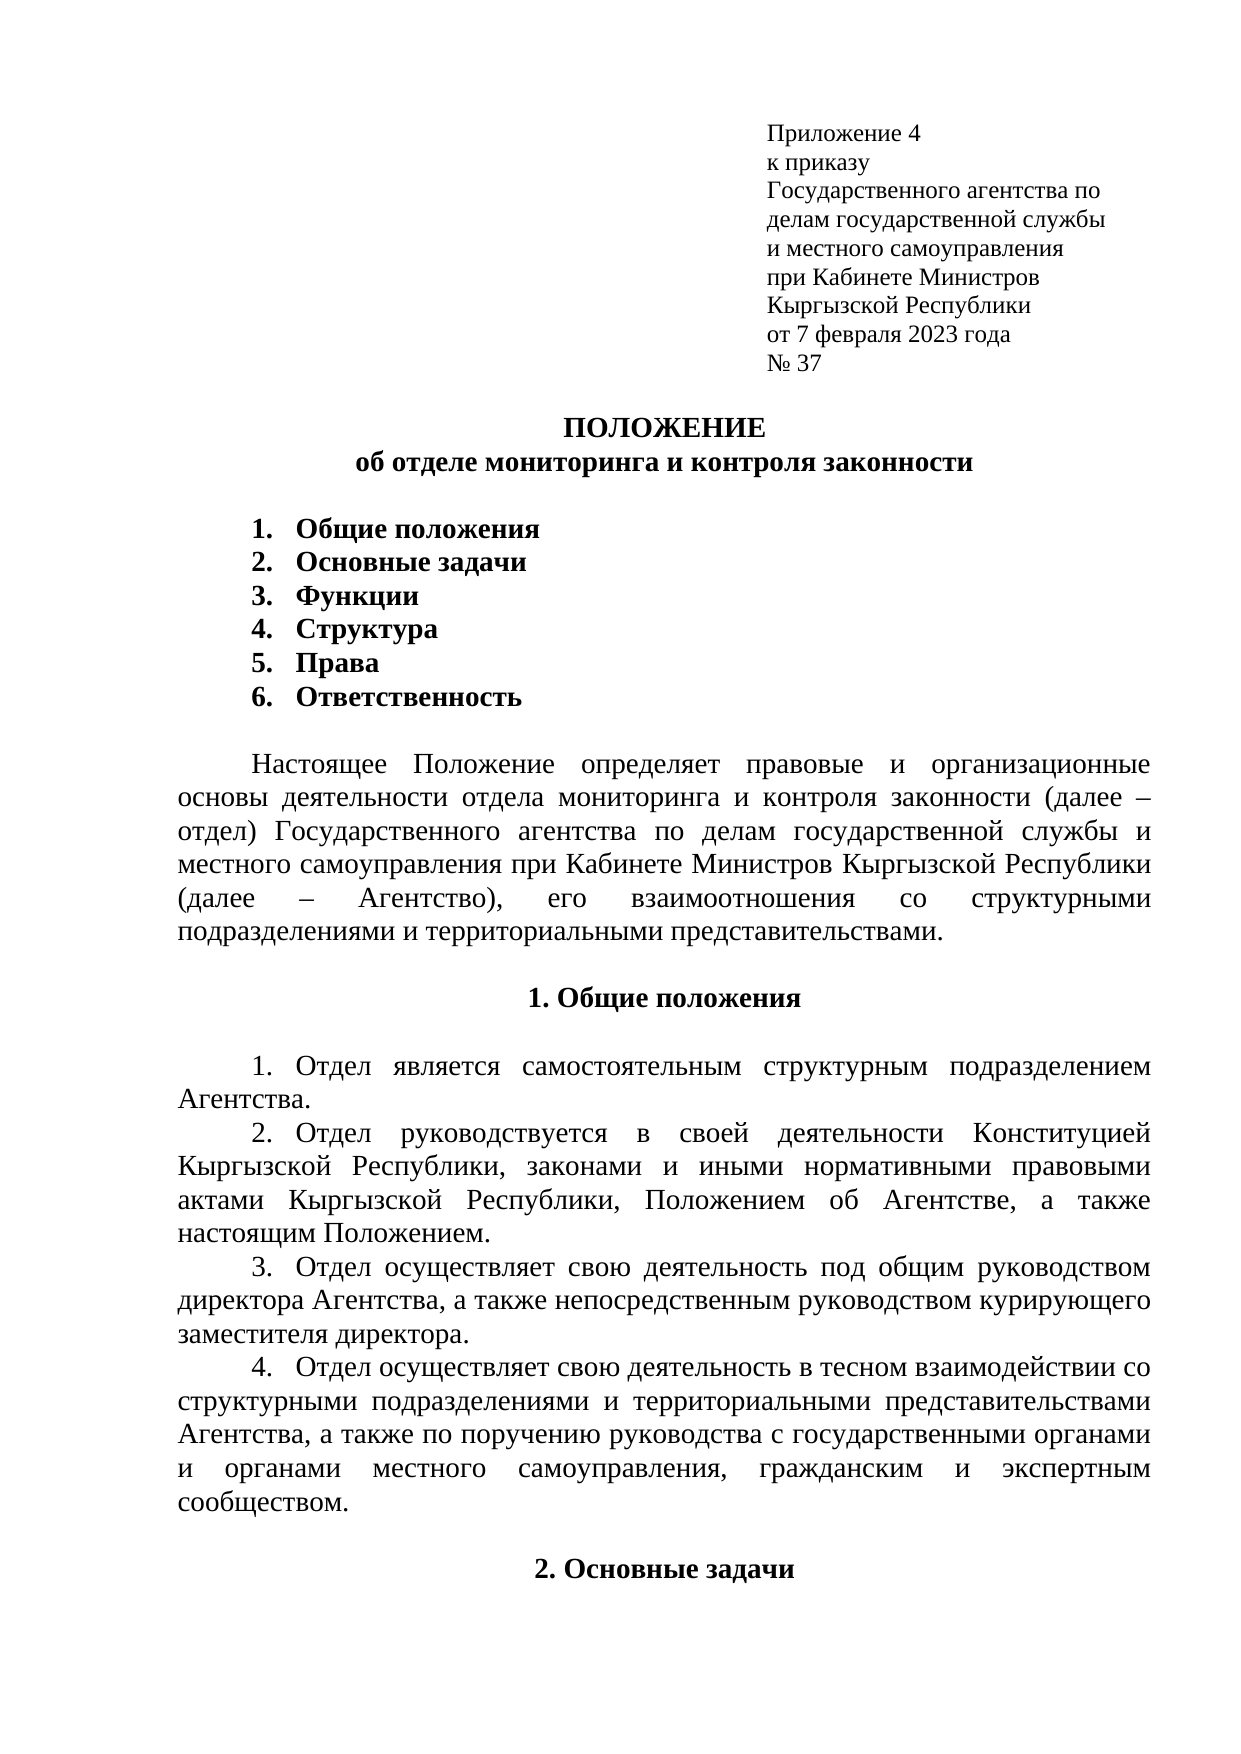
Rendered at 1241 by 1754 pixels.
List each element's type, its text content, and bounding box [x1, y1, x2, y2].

text Государственного агентства по делам государственной службы [767, 176, 1152, 233]
list Отдел осуществляет свою деятельность под общим руководством директора Агентства, а также непосредственным руководством курирующего заместителя директора. [177, 1249, 1152, 1349]
text и местного самоуправления [693, 233, 1152, 262]
text при Кабинете Министров [693, 262, 1152, 291]
text 1. Общие положения [177, 981, 1152, 1014]
text об отделе мониторинга и контроля законности [177, 444, 1152, 477]
list Функции [177, 578, 1152, 612]
text Настоящее Положение определяет правовые и организационные основы деятельности отдела мониторинга и контроля законности (далее – отдел) Государственного агентства по делам государственной службы и местного самоуправления при Кабинете Министров Кыргызской Республики (далее – Агентство), его взаимоотношения со структурными подразделениями и территориальными представительствами. [177, 746, 1152, 947]
text Приложение 4 [693, 118, 1152, 147]
text от 7 февраля 2023 года [693, 319, 1152, 348]
list Ответственность [177, 679, 1152, 712]
list Отдел руководствуется в своей деятельности Конституцией Кыргызской Республики, законами и иными нормативными правовыми актами Кыргызской Республики, Положением об Агентстве, а также настоящим Положением. [177, 1115, 1152, 1249]
list Структура [177, 612, 1152, 645]
text Кыргызской Республики [693, 291, 1152, 319]
list Отдел осуществляет свою деятельность в тесном взаимодействии со структурными подразделениями и территориальными представительствами Агентства, а также по поручению руководства с государственными органами и органами местного самоуправления, гражданским и экспертным сообществом. [177, 1349, 1152, 1517]
list Права [177, 645, 1152, 679]
text ПОЛОЖЕНИЕ [177, 410, 1152, 444]
text № 37 [693, 348, 1152, 377]
text к приказу [693, 147, 1152, 176]
list Общие положения [177, 511, 1152, 544]
list Отдел является самостоятельным структурным подразделением Агентства. [177, 1048, 1152, 1115]
text 2. Основные задачи [177, 1551, 1152, 1584]
list Основные задачи [177, 544, 1152, 578]
